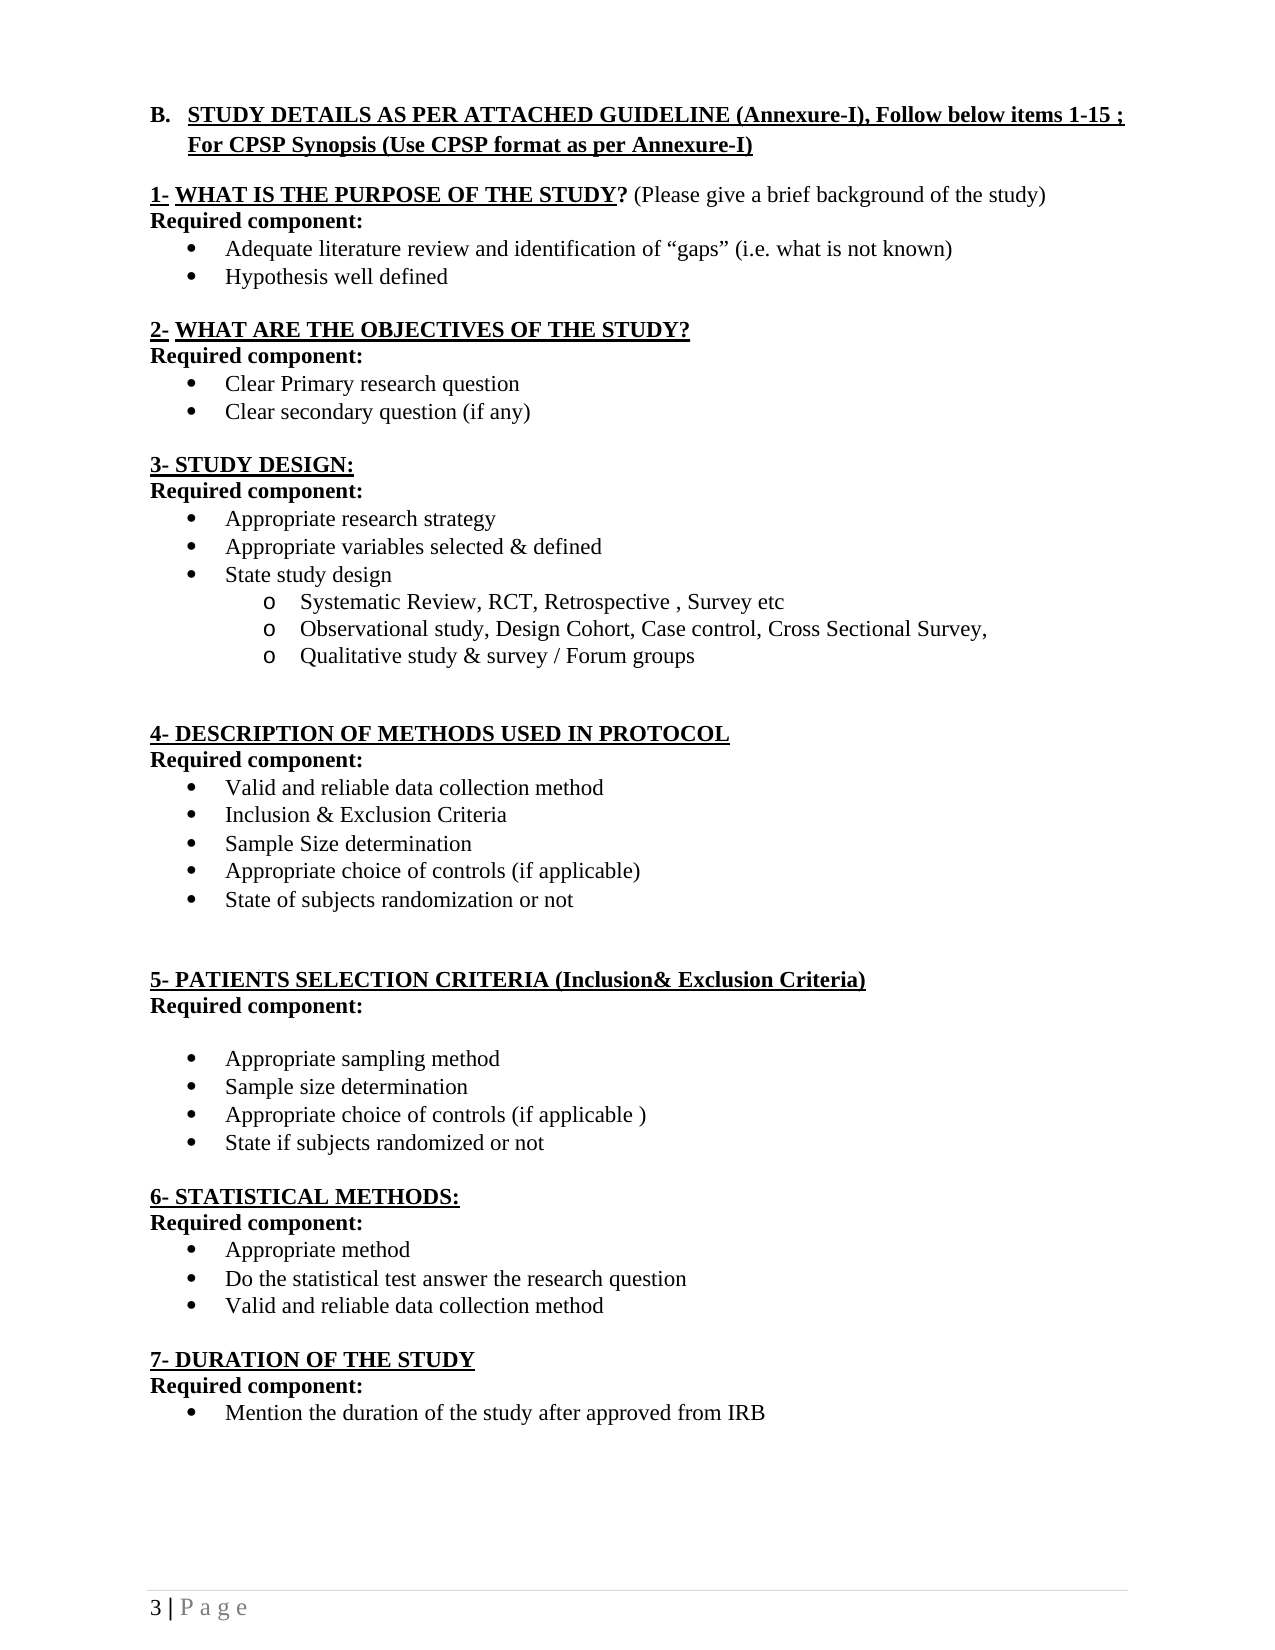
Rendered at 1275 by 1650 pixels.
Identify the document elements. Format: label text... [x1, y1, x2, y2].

list Qualitative study & survey / Forum groups [262, 642, 1229, 669]
list State of subjects randomization or not [187, 884, 1229, 913]
subtitle PATIENTS SELECTION CRITERIA (Inclusion& Exclusion Criteria) Required component: [150, 991, 866, 1018]
list Appropriate research strategy [187, 504, 1229, 532]
list State study design [187, 560, 1229, 588]
list Observational study, Design Cohort, Case control, Cross Sectional Survey, [262, 615, 1229, 642]
text Required component: [150, 478, 1229, 504]
text Required component: [150, 1209, 1229, 1236]
text Required component: [150, 343, 1229, 369]
subtitle DURATION OF THE STUDY [150, 1346, 1229, 1373]
list Clear Primary research question [187, 369, 1229, 397]
subtitle STATISTICAL METHODS: [150, 1183, 1229, 1209]
subtitle STUDY DETAILS AS PER ATTACHED GUIDELINE (Annexure-I), Follow below items 1-15 ; For CPSP Synopsis (Use CPSP format as per Annexure-I) [150, 101, 1126, 157]
list Adequate literature review and identification of “gaps” (i.e. what is not known) [187, 234, 1229, 262]
list Valid and reliable data collection method [187, 773, 1229, 801]
list Valid and reliable data collection method [187, 1292, 1229, 1319]
list Appropriate choice of controls (if applicable ) [187, 1100, 1229, 1128]
list State if subjects randomized or not [187, 1128, 1229, 1156]
list Inclusion & Exclusion Criteria [187, 801, 1229, 828]
subtitle DESCRIPTION OF METHODS USED IN PROTOCOL [150, 720, 1229, 746]
subtitle PATIENTS SELECTION CRITERIA (Inclusion& Exclusion Criteria) Required component: [150, 966, 866, 989]
text Required component: [150, 1373, 1229, 1399]
list Mention the duration of the study after approved from IRB [187, 1399, 1229, 1426]
list Appropriate choice of controls (if applicable) [187, 857, 1229, 884]
list Sample Size determination [187, 828, 1229, 857]
subtitle WHAT ARE THE OBJECTIVES OF THE STUDY? [150, 317, 1229, 343]
list Appropriate method [187, 1236, 1229, 1263]
list WHAT IS THE PURPOSE OF THE STUDY? (Please give a brief background of the study) [150, 181, 1229, 207]
list Clear secondary question (if any) [187, 397, 1229, 425]
subtitle STUDY DESIGN: [150, 452, 1229, 478]
list Appropriate variables selected & defined [187, 532, 1229, 560]
list Hypothesis well defined [187, 262, 1229, 290]
list Systematic Review, RCT, Retrospective , Survey etc [262, 588, 1229, 615]
text Required component: [150, 747, 1229, 773]
list Do the statistical test answer the research question [187, 1263, 1229, 1292]
list Appropriate sampling method [187, 1044, 1229, 1072]
subtitle Required component: [150, 208, 1229, 234]
list Sample size determination [187, 1072, 1229, 1100]
